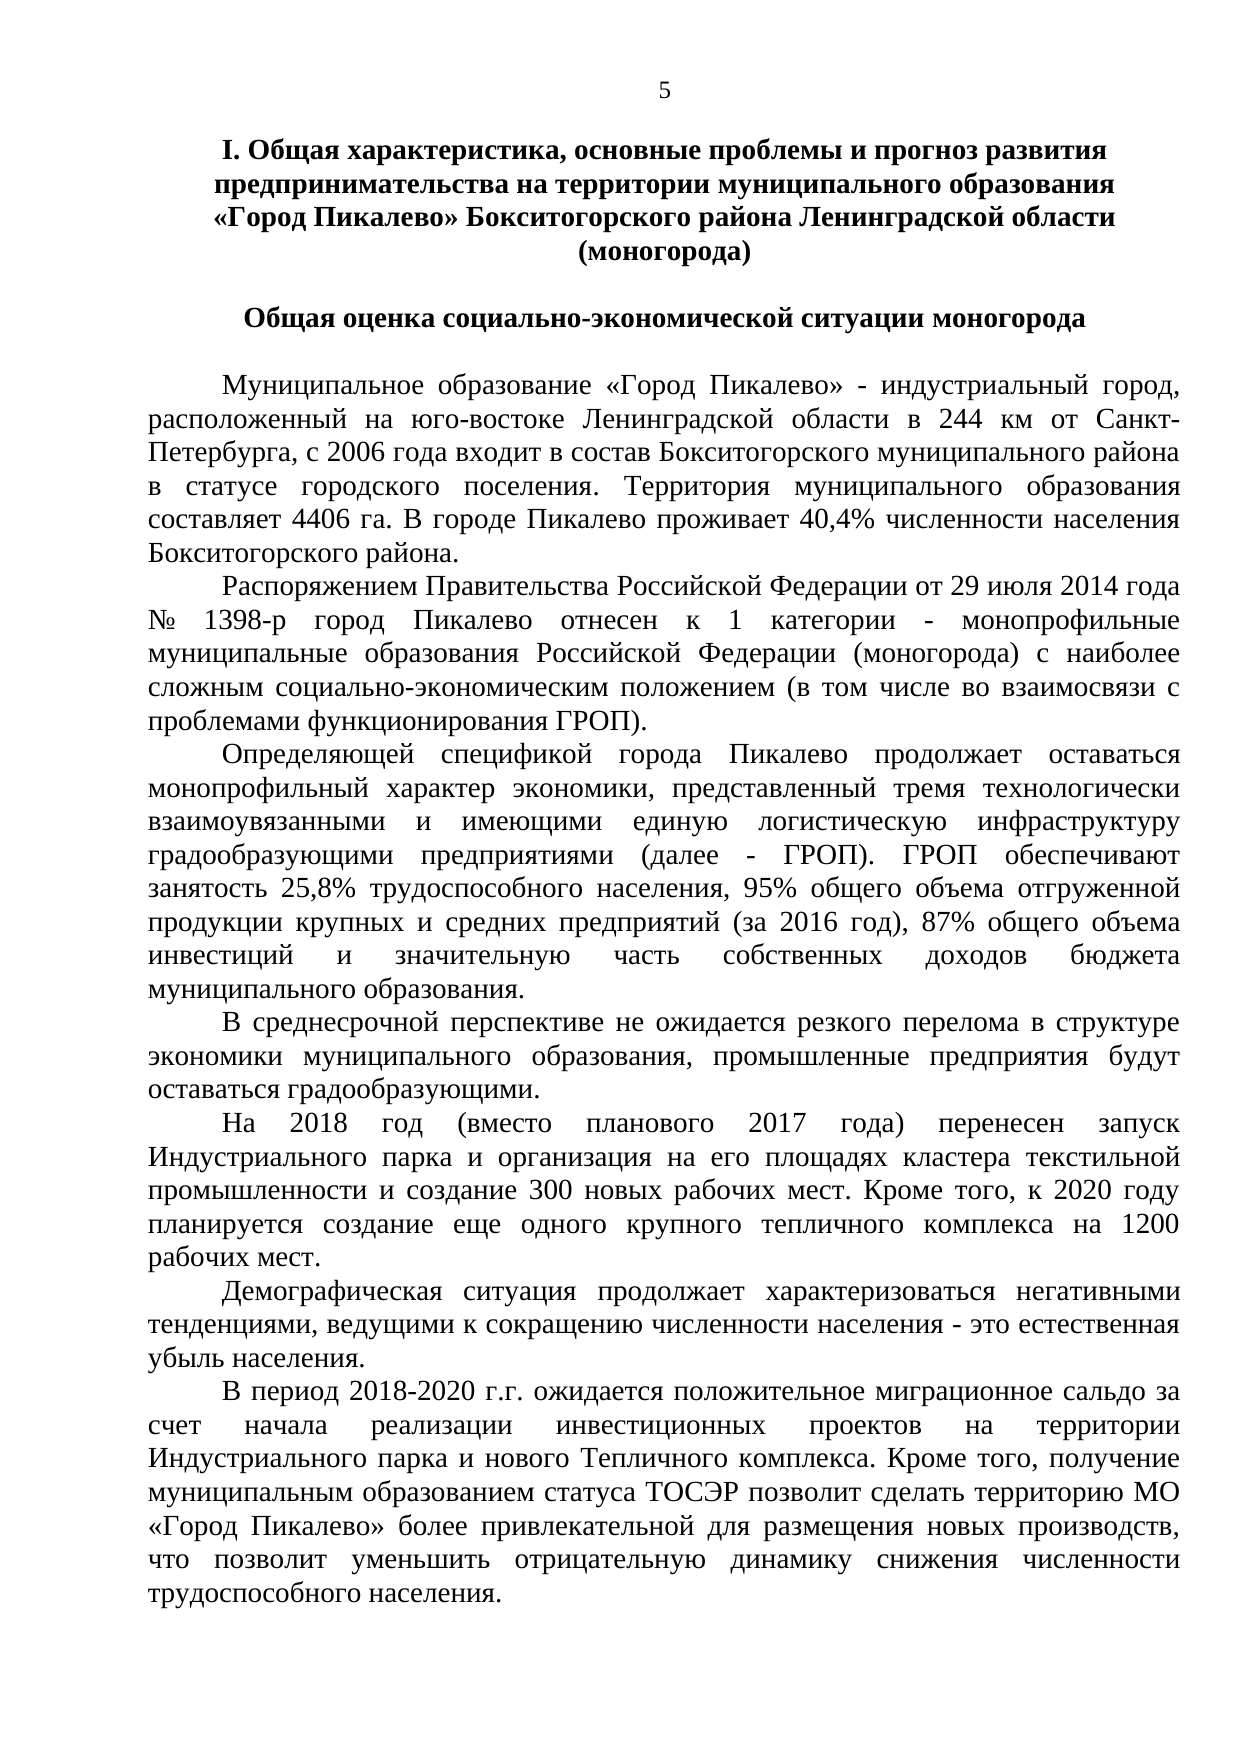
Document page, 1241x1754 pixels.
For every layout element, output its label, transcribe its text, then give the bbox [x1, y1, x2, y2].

text Демографическая ситуация продолжает характеризоваться негативными тенденциями, ведущими к сокращению численности населения - это естественная убыль населения. [148, 1273, 1181, 1373]
text I. Общая характеристика, основные проблемы и прогноз развития предпринимательства на территории муниципального образования «Город Пикалево» Бокситогорского района Ленинградской области (моногорода) [148, 132, 1181, 267]
text Распоряжением Правительства Российской Федерации от 29 июля 2014 года № 1398-р город Пикалево отнесен к 1 категории - монопрофильные муниципальные образования Российской Федерации (моногорода) с наиболее сложным социально-экономическим положением (в том числе во взаимосвязи с проблемами функционирования ГРОП). [148, 568, 1181, 736]
text Общая оценка социально-экономической ситуации моногорода [148, 300, 1181, 334]
text В среднесрочной перспективе не ожидается резкого перелома в структуре экономики муниципального образования, промышленные предприятия будут оставаться градообразующими. [148, 1004, 1181, 1105]
text Определяющей спецификой города Пикалево продолжает оставаться монопрофильный характер экономики, представленный тремя технологически взаимоувязанными и имеющими единую логистическую инфраструктуру градообразующими предприятиями (далее - ГРОП). ГРОП обеспечивают занятость 25,8% трудоспособного населения, 95% общего объема отгруженной продукции крупных и средних предприятий (за 2016 год), 87% общего объема инвестиций и значительную часть собственных доходов бюджета муниципального образования. [148, 736, 1181, 1004]
text В период 2018-2020 г.г. ожидается положительное миграционное сальдо за счет начала реализации инвестиционных проектов на территории Индустриального парка и нового Тепличного комплекса. Кроме того, получение муниципальным образованием статуса ТОСЭР позволит сделать территорию МО «Город Пикалево» более привлекательной для размещения новых производств, что позволит уменьшить отрицательную динамику снижения численности трудоспособного населения. [148, 1373, 1181, 1608]
text На 2018 год (вместо планового 2017 года) перенесен запуск Индустриального парка и организация на его площадях кластера текстильной промышленности и создание 300 новых рабочих мест. Кроме того, к 2020 году планируется создание еще одного крупного тепличного комплекса на 1200 рабочих мест. [148, 1105, 1181, 1273]
text Муниципальное образование «Город Пикалево» - индустриальный город, расположенный на юго-востоке Ленинградской области в 244 км от Санкт-Петербурга, с 2006 года входит в состав Бокситогорского муниципального района в статусе городского поселения. Территория муниципального образования составляет 4406 га. В городе Пикалево проживает 40,4% численности населения Бокситогорского района. [148, 367, 1181, 568]
